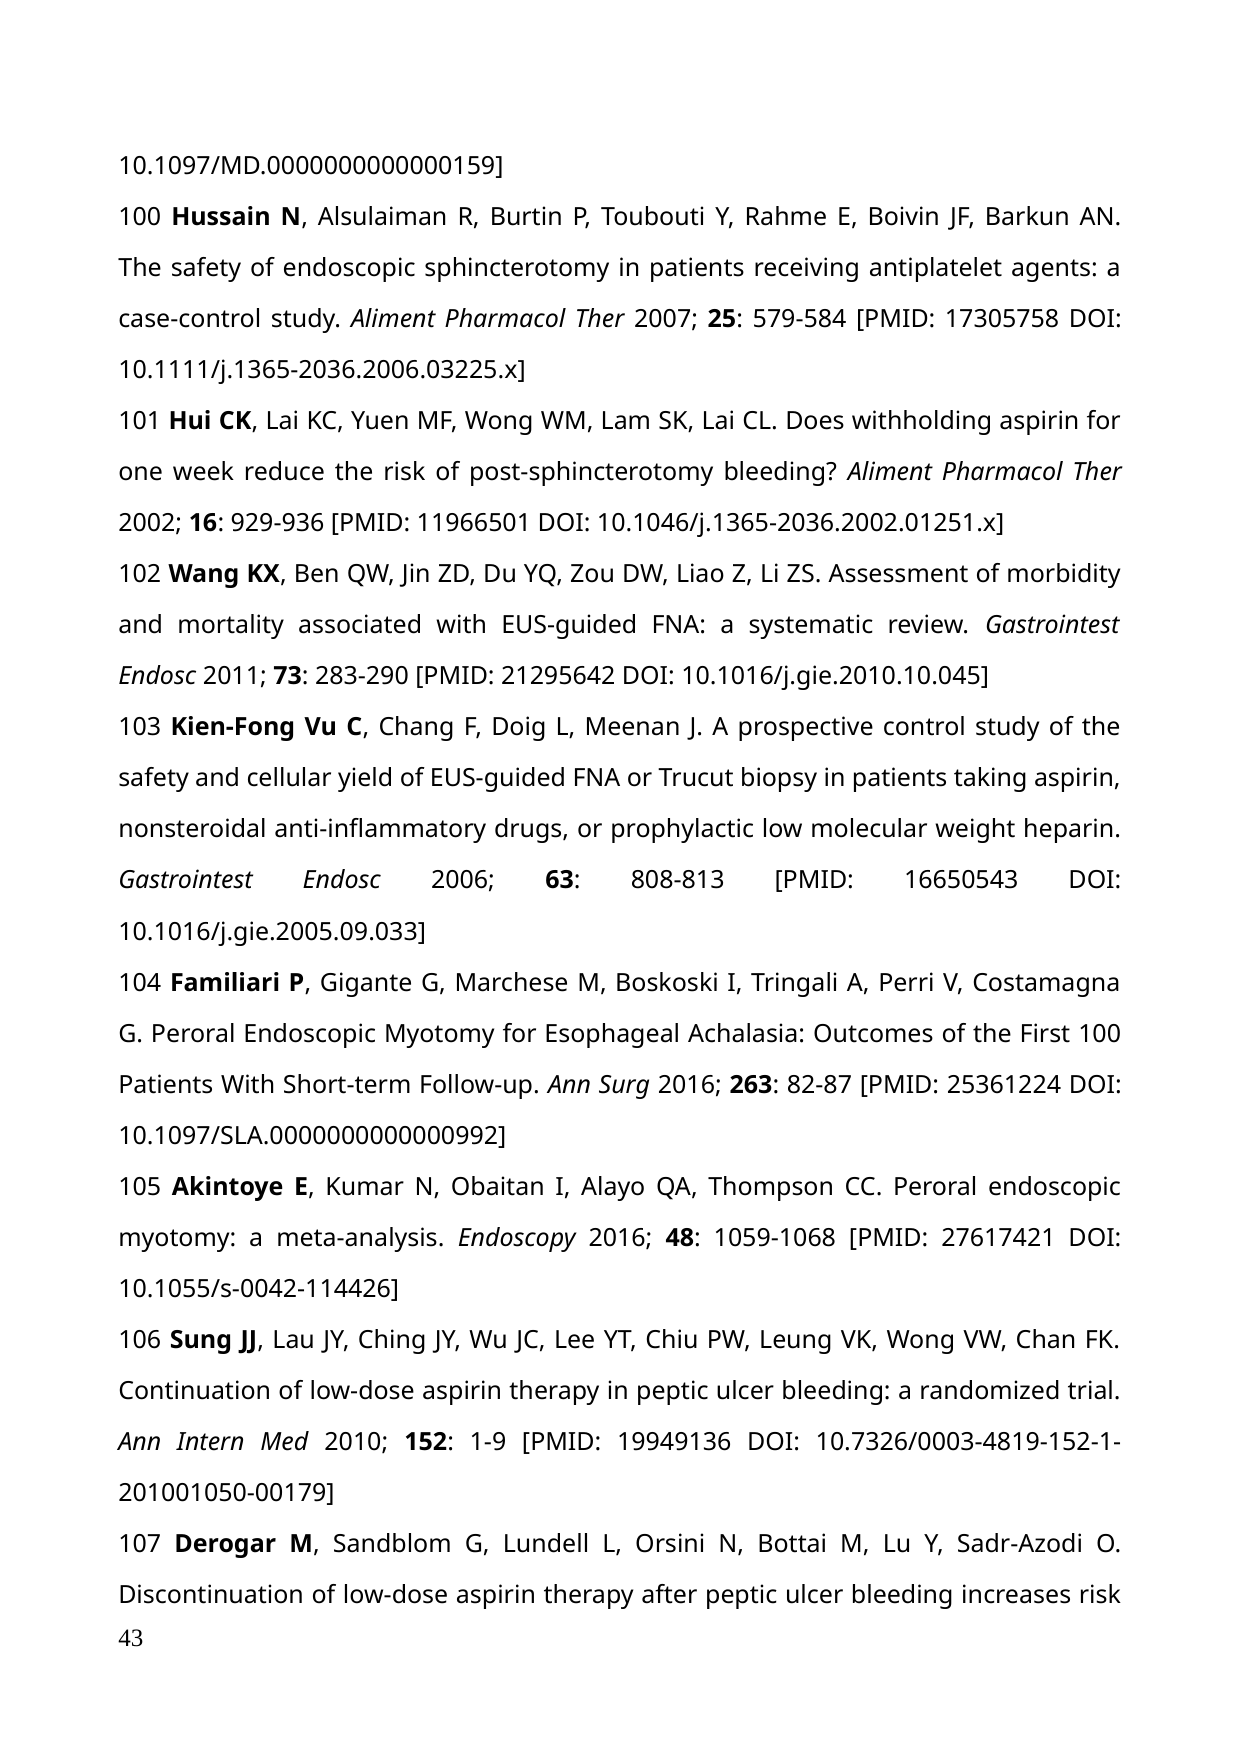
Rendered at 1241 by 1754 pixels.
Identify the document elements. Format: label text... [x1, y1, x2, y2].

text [118, 1526, 1122, 1611]
text 106 Sung JJ, Lau JY, Ching JY, Wu JC, Lee YT, Chiu PW, Leung VK, Wong VW, Chan FK. Continuation of low-dose aspirin therapy in peptic ulcer bleeding: a randomized trial. Ann Intern Med 2010; 152: 1-9 [PMID: 19949136 DOI: 10.7326/0003-4819-152-1-201001050-00179] [118, 1322, 1122, 1509]
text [118, 148, 1122, 182]
text 100 Hussain N, Alsulaiman R, Burtin P, Toubouti Y, Rahme E, Boivin JF, Barkun AN. The safety of endoscopic sphincterotomy in patients receiving antiplatelet agents: a case-control study. Aliment Pharmacol Ther 2007; 25: 579-584 [PMID: 17305758 DOI: 10.1111/j.1365-2036.2006.03225.x] [118, 199, 1122, 386]
text 101 Hui CK, Lai KC, Yuen MF, Wong WM, Lam SK, Lai CL. Does withholding aspirin for one week reduce the risk of post-sphincterotomy bleeding? Aliment Pharmacol Ther 2002; 16: 929-936 [PMID: 11966501 DOI: 10.1046/j.1365-2036.2002.01251.x] [118, 403, 1122, 539]
text 104 Familiari P, Gigante G, Marchese M, Boskoski I, Tringali A, Perri V, Costamagna G. Peroral Endoscopic Myotomy for Esophageal Achalasia: Outcomes of the First 100 Patients With Short-term Follow-up. Ann Surg 2016; 263: 82-87 [PMID: 25361224 DOI: 10.1097/SLA.0000000000000992] [118, 964, 1122, 1151]
text 102 Wang KX, Ben QW, Jin ZD, Du YQ, Zou DW, Liao Z, Li ZS. Assessment of morbidity and mortality associated with EUS-guided FNA: a systematic review. Gastrointest Endosc 2011; 73: 283-290 [PMID: 21295642 DOI: 10.1016/j.gie.2010.10.045] [118, 556, 1122, 692]
text 103 Kien-Fong Vu C, Chang F, Doig L, Meenan J. A prospective control study of the safety and cellular yield of EUS-guided FNA or Trucut biopsy in patients taking aspirin, nonsteroidal anti-inflammatory drugs, or prophylactic low molecular weight heparin. Gastrointest Endosc 2006; 63: 808-813 [PMID: 16650543 DOI: 10.1016/j.gie.2005.09.033] [118, 709, 1122, 947]
text 105 Akintoye E, Kumar N, Obaitan I, Alayo QA, Thompson CC. Peroral endoscopic myotomy: a meta-analysis. Endoscopy 2016; 48: 1059-1068 [PMID: 27617421 DOI: 10.1055/s-0042-114426] [118, 1168, 1122, 1304]
